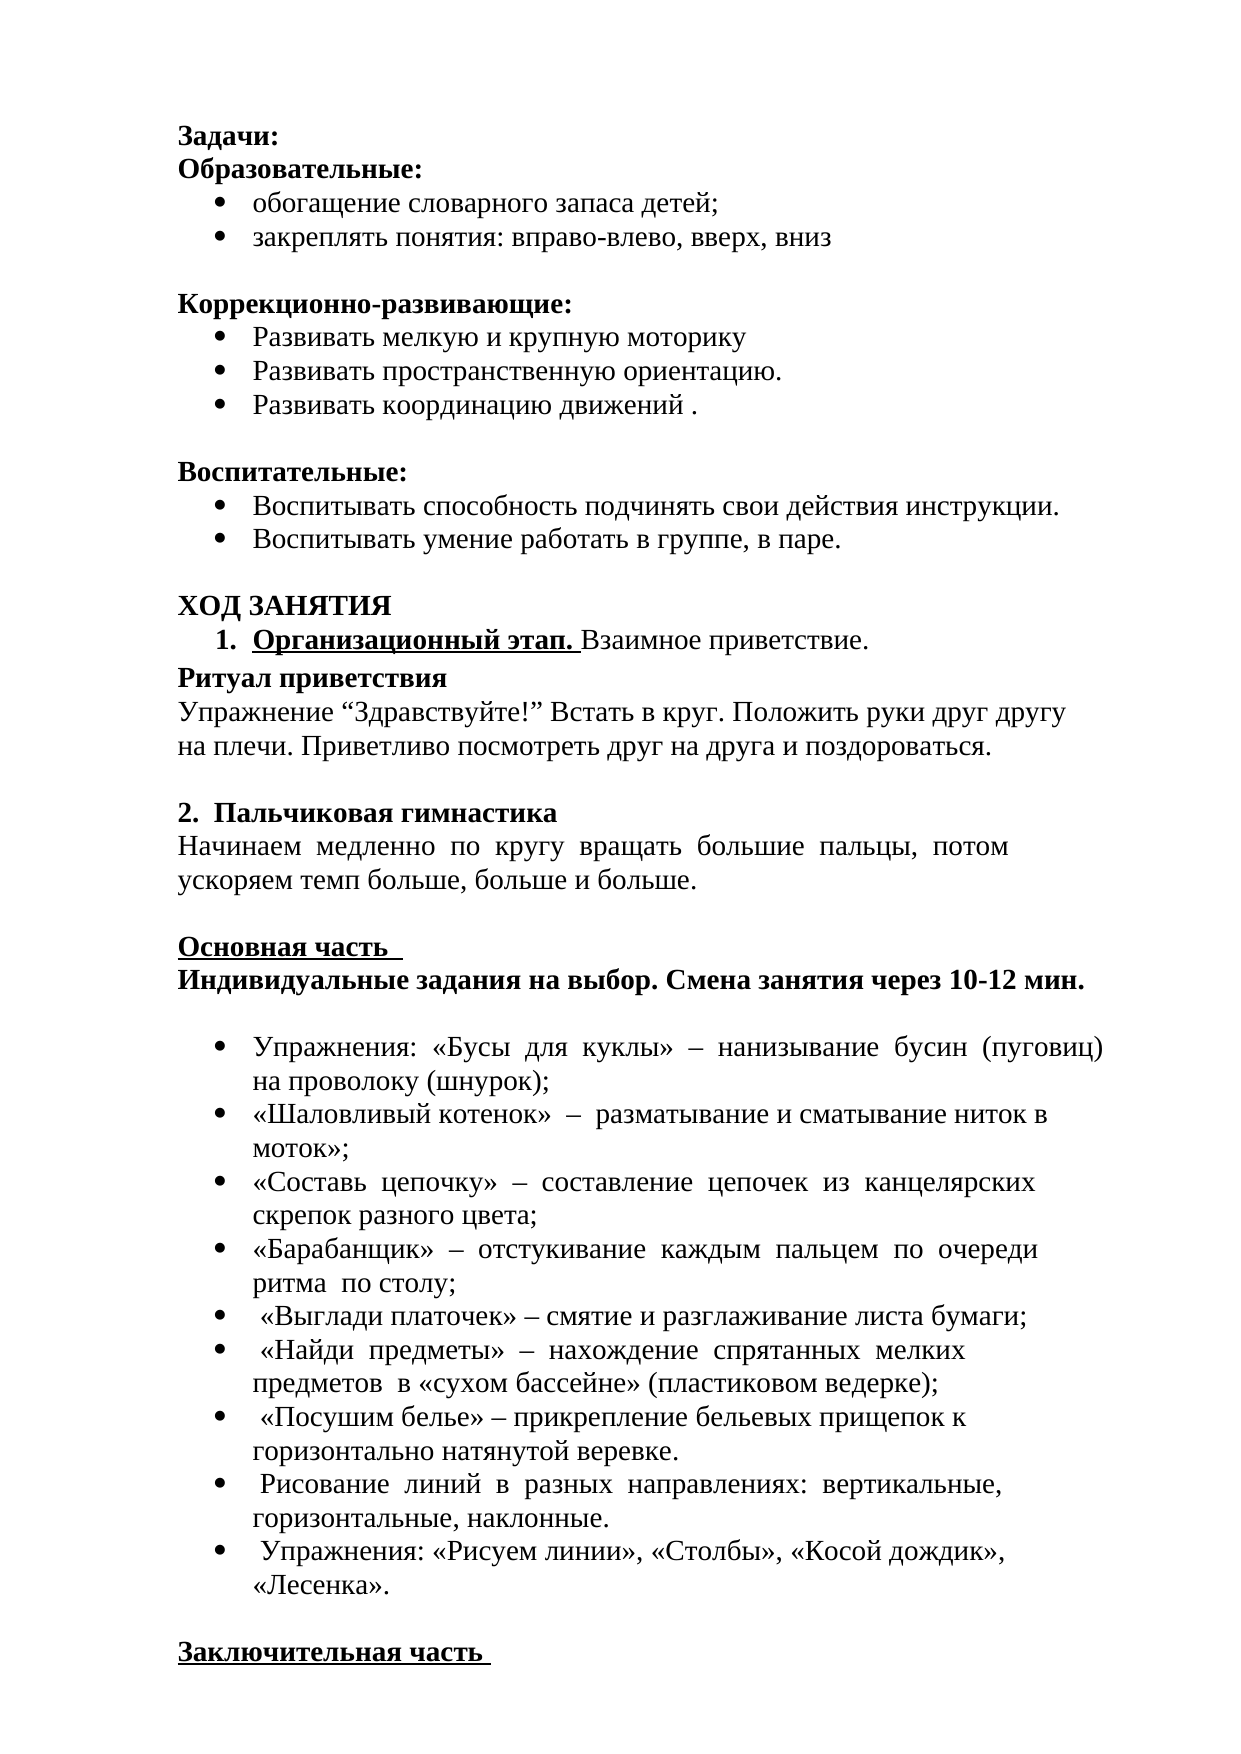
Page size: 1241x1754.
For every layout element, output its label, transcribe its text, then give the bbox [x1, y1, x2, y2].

list Рисование линий в разных направлениях: вертикальные, горизонтальные, наклонные. [215, 1466, 1107, 1533]
list закреплять понятия: вправо-влево, вверх, вниз [215, 219, 1107, 252]
list Развивать координацию движений . [215, 387, 1107, 421]
text Начинаем медленно по кругу вращать большие пальцы, потом ускоряем темп больше, больше и больше. [177, 828, 1107, 895]
list Воспитывать способность подчинять свои действия инструкции. [215, 488, 1107, 521]
text 2. Пальчиковая гимнастика [177, 795, 1107, 828]
list «Составь цепочку» – составление цепочек из канцелярских скрепок разного цвета; [215, 1164, 1107, 1231]
list «Барабанщик» – отстукивание каждым пальцем по очереди ритма по столу; [215, 1231, 1107, 1298]
list «Шаловливый котенок» – разматывание и сматывание ниток в моток»; [215, 1097, 1107, 1164]
list Развивать мелкую и крупную моторику [215, 319, 1107, 353]
text Образовательные: [177, 152, 1107, 185]
list Развивать пространственную ориентацию. [215, 353, 1107, 387]
text Упражнение “Здравствуйте!” Встать в круг. Положить руки друг другу на плечи. Приветливо посмотреть друг на друга и поздороваться. [177, 694, 1107, 761]
text Заключительная часть [177, 1634, 1107, 1668]
list Организационный этап. Взаимное приветствие. [215, 622, 1107, 656]
list «Посушим белье» – прикрепление бельевых прищепок к горизонтально натянутой веревке. [215, 1399, 1107, 1466]
text Индивидуальные задания на выбор. Смена занятия через 10-12 мин. [177, 962, 1107, 996]
text Задачи: [177, 118, 1107, 152]
text Ритуал приветствия [177, 661, 1107, 694]
list Упражнения: «Рисуем линии», «Столбы», «Косой дождик», «Лесенка». [215, 1533, 1107, 1601]
text Основная часть [177, 929, 1107, 962]
text ХОД ЗАНЯТИЯ [177, 588, 1107, 622]
list обогащение словарного запаса детей; [215, 185, 1107, 219]
text Коррекционно-развивающие: [177, 286, 1107, 319]
list «Выглади платочек» – смятие и разглаживание листа бумаги; [215, 1298, 1107, 1332]
list Воспитывать умение работать в группе, в паре. [215, 521, 1107, 555]
list «Найди предметы» – нахождение спрятанных мелких предметов в «сухом бассейне» (пластиковом ведерке); [215, 1332, 1107, 1399]
list Упражнения: «Бусы для куклы» – нанизывание бусин (пуговиц) на проволоку (шнурок); [215, 1029, 1107, 1097]
text Воспитательные: [177, 454, 1107, 488]
